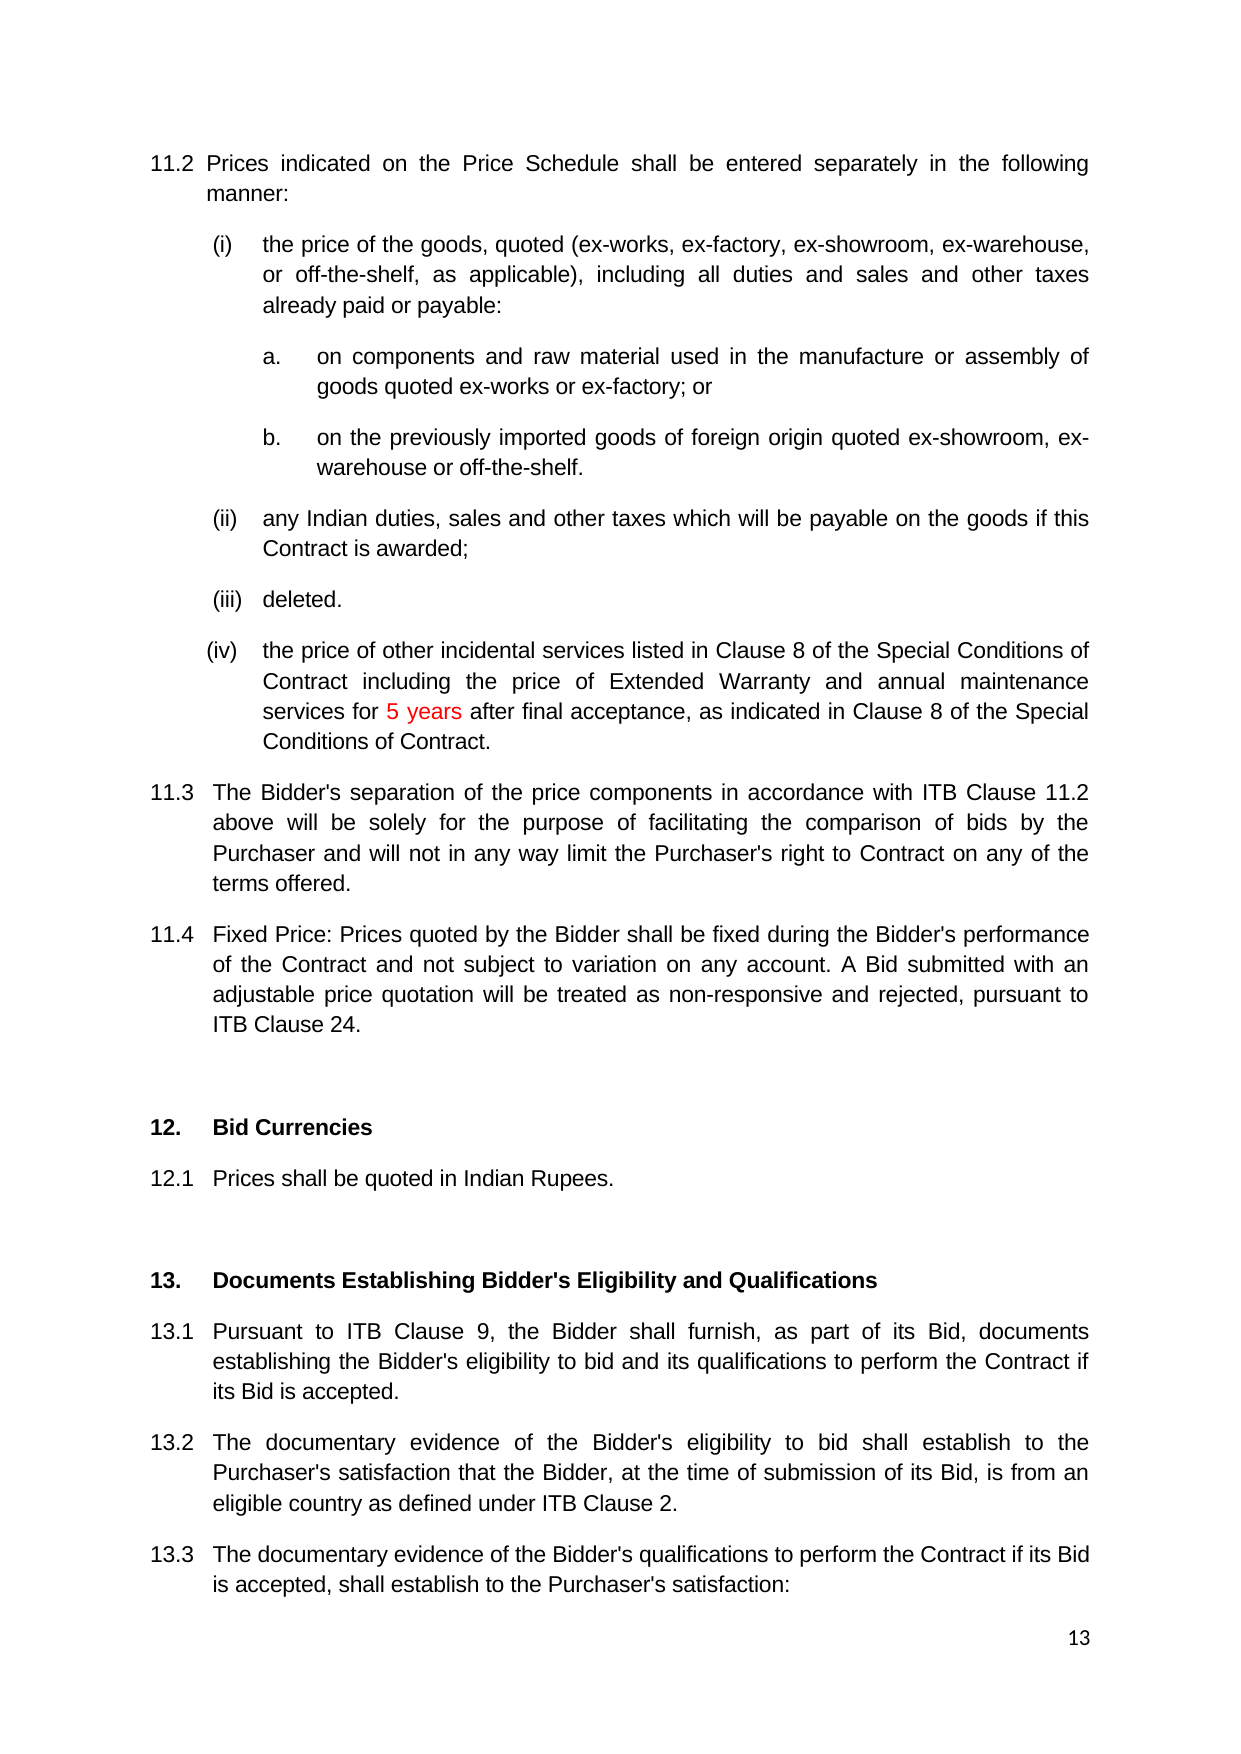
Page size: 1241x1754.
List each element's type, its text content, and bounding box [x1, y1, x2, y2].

text 13. Documents Establishing Bidder's Eligibility and Qualifications [150, 1267, 1090, 1293]
text 11.4 Fixed Price: Prices quoted by the Bidder shall be fixed during the Bidder's performance of the Contract and not subject to variation on any account. A Bid submitted with an adjustable price quotation will be treated as non-responsive and rejected, pursuant to ITB Clause 24. [150, 921, 1090, 1038]
text 13.3 The documentary evidence of the Bidder's qualifications to perform the Contract if its Bid is accepted, shall establish to the Purchaser's satisfaction: [150, 1541, 1090, 1597]
text 13.1 Pursuant to ITB Clause 9, the Bidder shall furnish, as part of its Bid, documents establishing the Bidder's eligibility to bid and its qualifications to perform the Contract if its Bid is accepted. [150, 1318, 1090, 1404]
text 12. Bid Currencies [150, 1113, 1090, 1140]
text (iii) deleted. [150, 586, 1090, 613]
text 11.3 The Bidder's separation of the price components in accordance with ITB Clause 11.2 above will be solely for the purpose of facilitating the comparison of bids by the Purchaser and will not in any way limit the Purchaser's right to Contract on any of the terms offered. [150, 779, 1090, 896]
text 13.2 The documentary evidence of the Bidder's eligibility to bid shall establish to the Purchaser's satisfaction that the Bidder, at the time of submission of its Bid, is from an eligible country as defined under ITB Clause 2. [150, 1429, 1090, 1516]
text b. on the previously imported goods of foreign origin quoted ex-showroom, ex-warehouse or off-the-shelf. [150, 424, 1090, 481]
text 11.2 Prices indicated on the Price Schedule shall be entered separately in the following manner: [150, 150, 1090, 207]
text (ii) any Indian duties, sales and other taxes which will be payable on the goods if this Contract is awarded; [150, 505, 1090, 562]
text (iv) the price of other incidental services listed in Clause 8 of the Special Conditions of Contract including the price of Extended Warranty and annual maintenance services for 5 years after final acceptance, as indicated in Clause 8 of the Special Conditions of Contract. [150, 637, 1090, 754]
text (i) the price of the goods, quoted (ex-works, ex-factory, ex-showroom, ex-warehouse, or off-the-shelf, as applicable), including all duties and sales and other taxes already paid or payable: [150, 231, 1090, 318]
text a. on components and raw material used in the manufacture or assembly of goods quoted ex-works or ex-factory; or [150, 343, 1090, 399]
text 12.1 Prices shall be quoted in Indian Rupees. [150, 1164, 1090, 1191]
